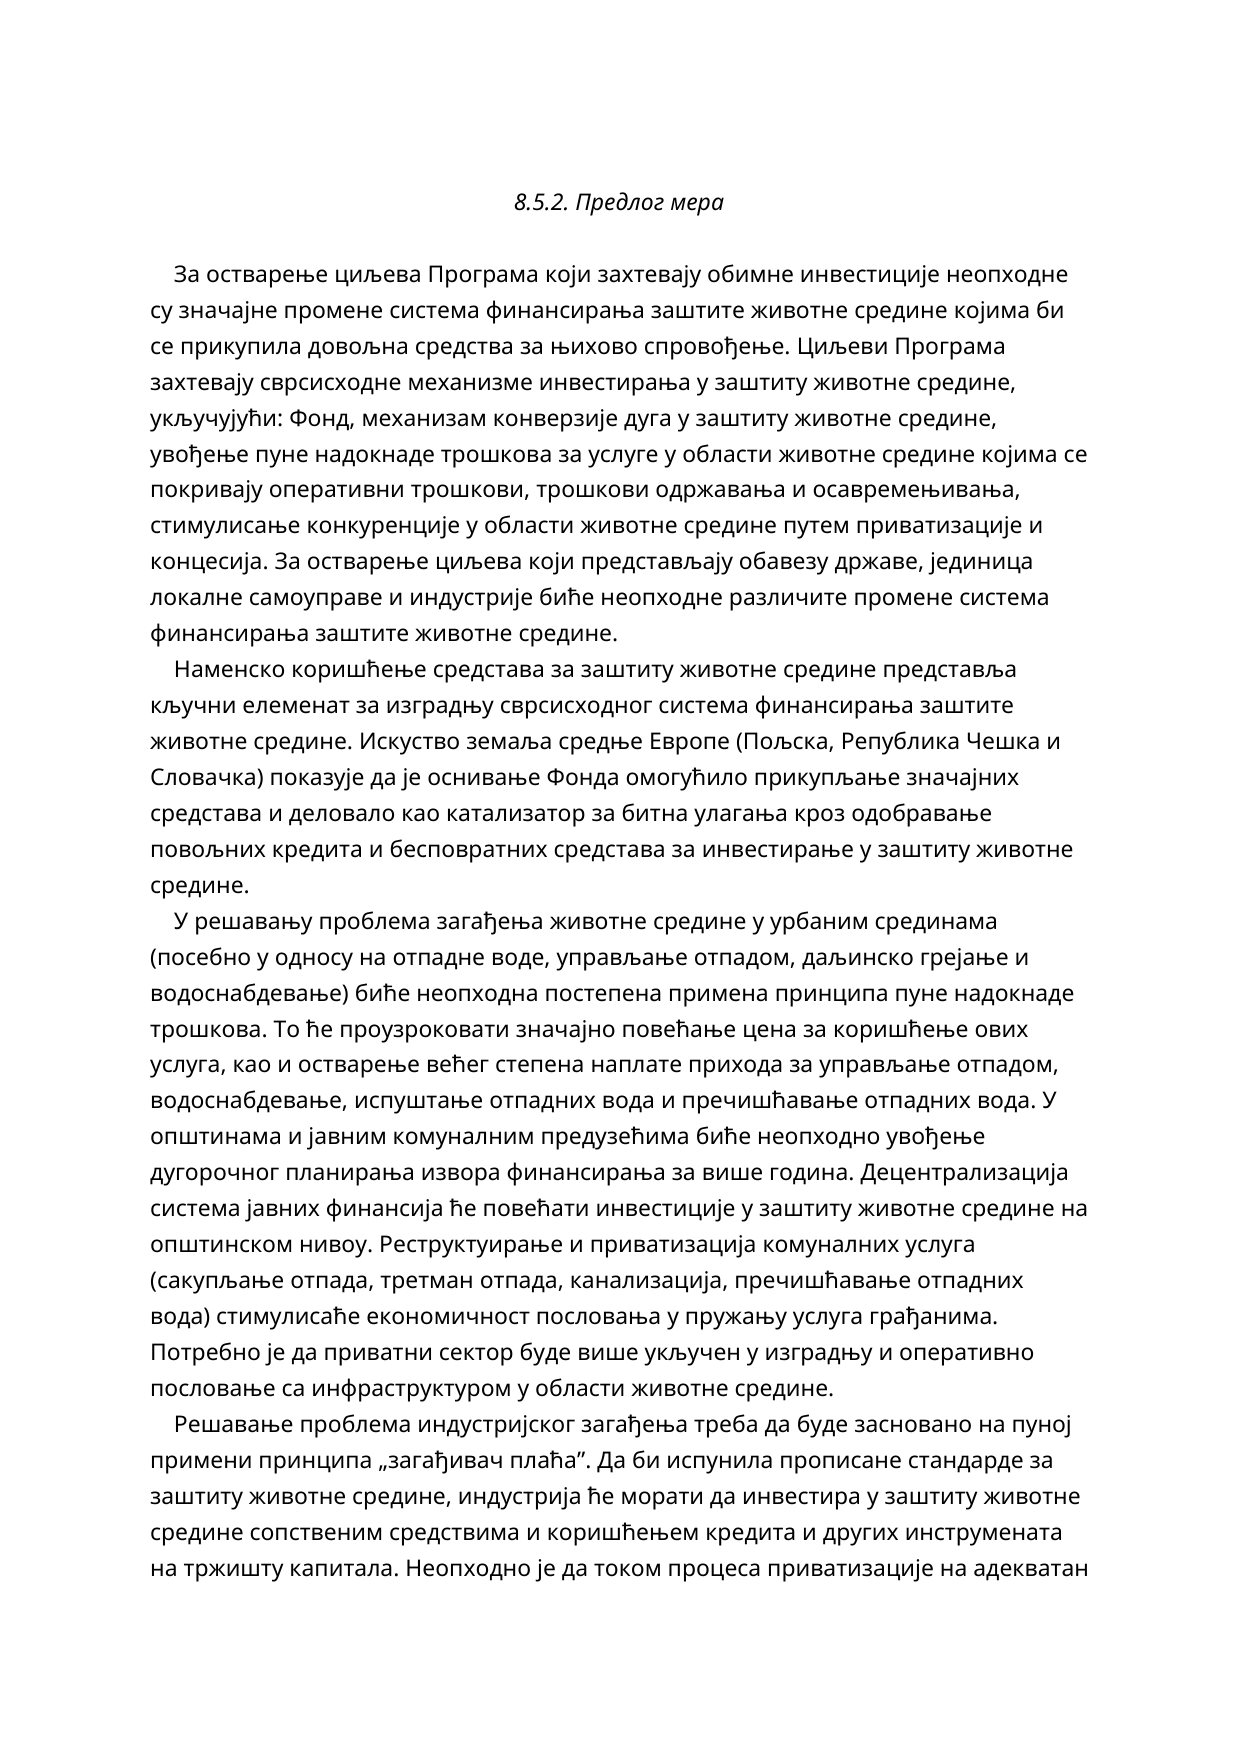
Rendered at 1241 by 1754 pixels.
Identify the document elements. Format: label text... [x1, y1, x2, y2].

text 8.5.2. Предлог мера [150, 186, 1090, 217]
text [150, 1408, 1090, 1583]
text У решавању проблема загађења животне средине у урбаним срединама (посебно у односу на отпадне воде, управљање отпадом, даљинско грејање и водоснабдевање) биће неопходна постепена примена принципа пуне надокнаде трошкова. То ће проузроковати значајно повећање цена за коришћење ових услуга, као и остварење већег степена наплате прихода за управљање отпадом, водоснабдевање, испуштање отпадних вода и пречишћавање отпадних вода. У општинама и јавним комуналним предузећима биће неопходно увођење дугорочног планирања извора финансирања за више година. Децентрализација система јавних финансија ће повећати инвестиције у заштиту животне средине на општинском нивоу. Реструктуирање и приватизација комуналних услуга (сакупљање отпада, третман отпада, канализација, пречишћавање отпадних вода) стимулисаће економичност пословања у пружању услуга грађанима. Потребно је да приватни сектор буде више укључен у изградњу и оперативно пословање са инфраструктуром у области животне средине. [150, 905, 1090, 1403]
text За остварење циљева Програма који захтевају обимне инвестиције неопходне су значајне промене система финансирања заштите животне средине којима би се прикупила довољна средства за њихово спровођење. Циљеви Програма захтевају сврсисходне механизме инвестирања у заштиту животне средине, укључујући: Фонд, механизам конверзије дуга у заштиту животне средине, увођење пуне надокнаде трошкова за услуге у области животне средине којима се покривају оперативни трошкови, трошкови одржавања и осавремењивања, стимулисање конкуренције у области животне средине путем приватизације и концесија. За остварење циљева који представљају обавезу државе, јединица локалне самоуправе и индустрије биће неопходне различите промене система финансирања заштите животне средине. [150, 258, 1090, 648]
text Наменско коришћење средстава за заштиту животне средине представља кључни елеменат за изградњу сврсисходног система финансирања заштите животне средине. Искуство земаља средње Европе (Пољска, Република Чешка и Словачка) показује да је оснивање Фонда омогућило прикупљање значајних средстава и деловало као катализатор за битна улагања кроз одобравање повољних кредита и бесповратних средстава за инвестирање у заштиту животне средине. [150, 653, 1090, 900]
